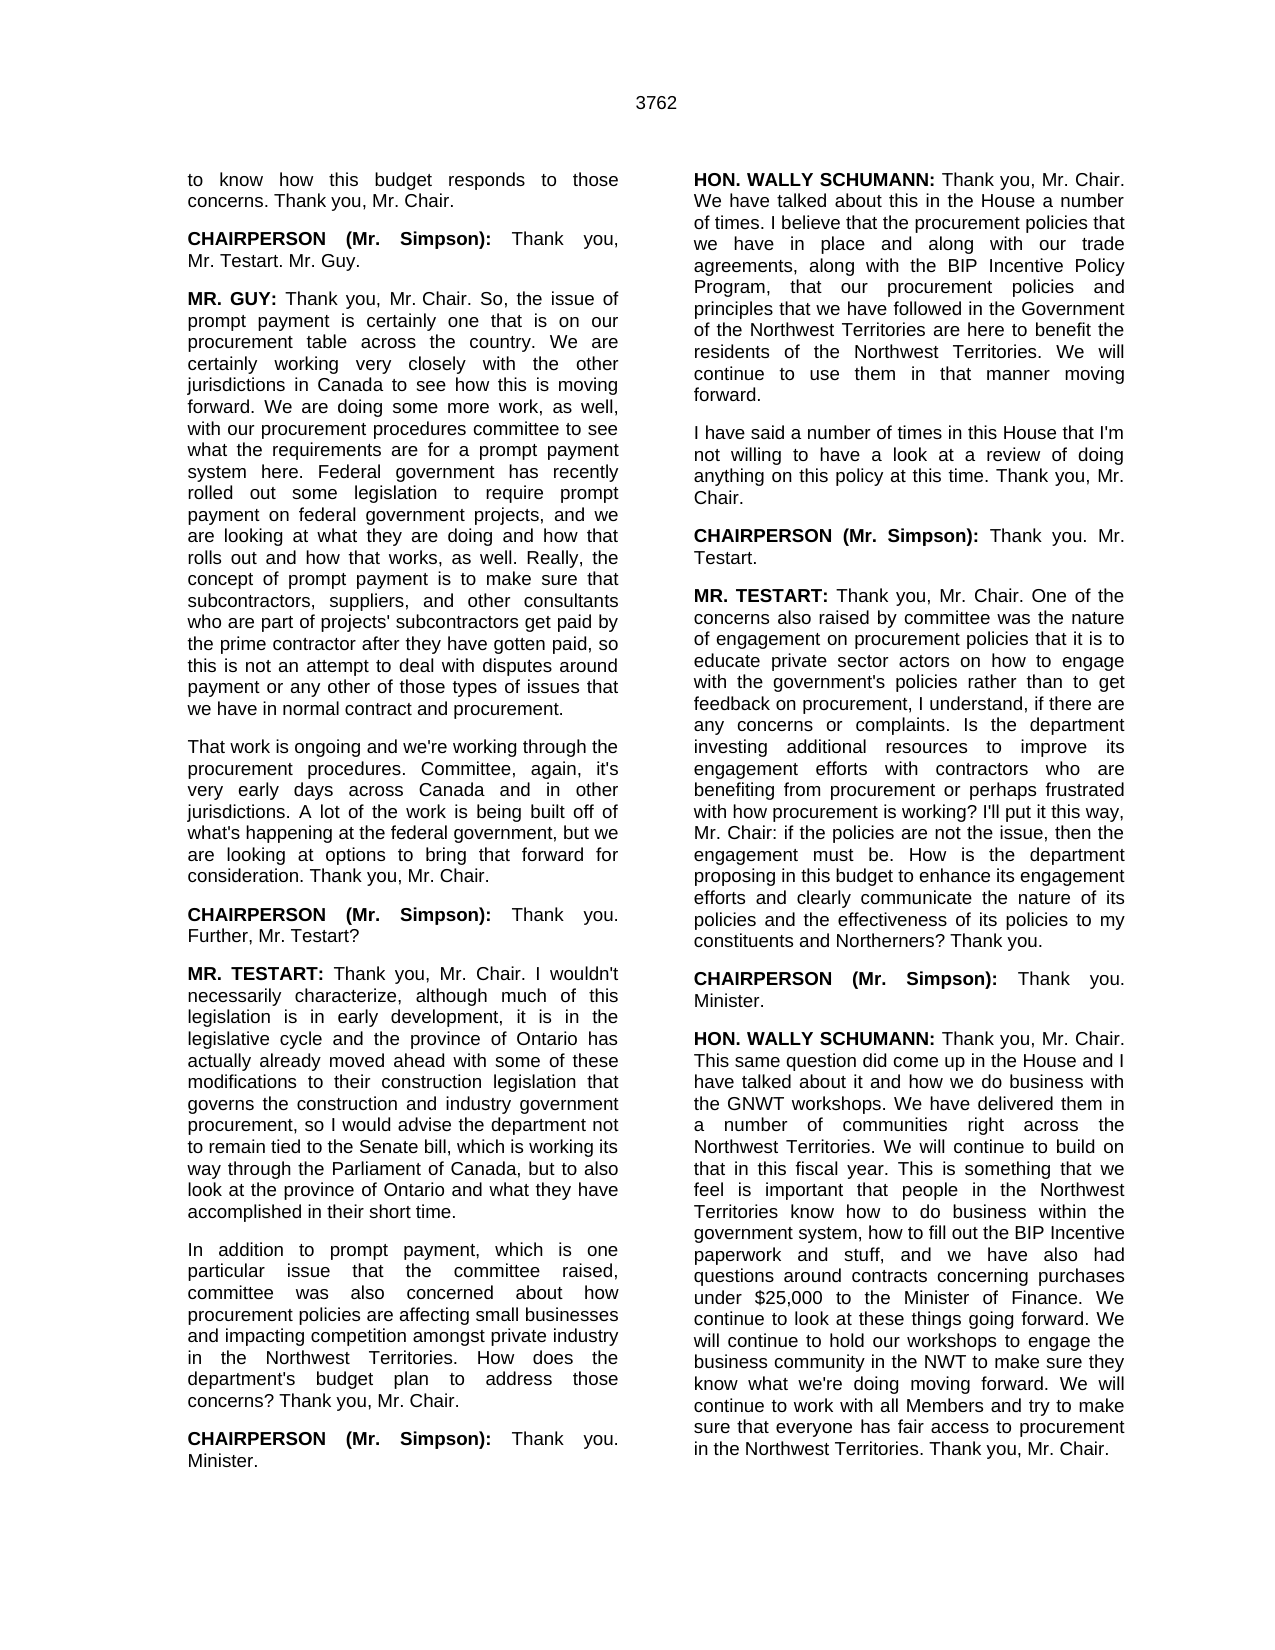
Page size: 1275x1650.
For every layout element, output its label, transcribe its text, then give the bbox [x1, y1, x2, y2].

text CHAIRPERSON (Mr. Simpson): Thank you. Mr. Testart. [694, 525, 1125, 568]
text CHAIRPERSON (Mr. Simpson): Thank you. Minister. [694, 968, 1125, 1011]
text In addition to prompt payment, which is one particular issue that the committee raised, committee was also concerned about how procurement policies are affecting small businesses and impacting competition amongst private industry in the Northwest Territories. How does the department's budget plan to address those concerns? Thank you, Mr. Chair. [187, 1239, 619, 1411]
text MR. TESTART: Thank you, Mr. Chair. I wouldn't necessarily characterize, although much of this legislation is in early development, it is in the legislative cycle and the province of Ontario has actually already moved ahead with some of these modifications to their construction legislation that governs the construction and industry government procurement, so I would advise the department not to remain tied to the Senate bill, which is working its way through the Parliament of Canada, but to also look at the province of Ontario and what they have accomplished in their short time. [187, 963, 619, 1222]
text CHAIRPERSON (Mr. Simpson): Thank you. Further, Mr. Testart? [187, 903, 619, 947]
text CHAIRPERSON (Mr. Simpson): Thank you. Minister. [187, 1428, 619, 1471]
text CHAIRPERSON (Mr. Simpson): Thank you, Mr. Testart. Mr. Guy. [187, 228, 619, 271]
text MR. TESTART: Thank you, Mr. Chair. One of the concerns also raised by committee was the nature of engagement on procurement policies that it is to educate private sector actors on how to engage with the government's policies rather than to get feedback on procurement, I understand, if there are any concerns or complaints. Is the department investing additional resources to improve its engagement efforts with contractors who are benefiting from procurement or perhaps frustrated with how procurement is working? I'll put it this way, Mr. Chair: if the policies are not the issue, then the engagement must be. How is the department proposing in this budget to enhance its engagement efforts and clearly communicate the nature of its policies and the effectiveness of its policies to my constituents and Northerners? Thank you. [694, 585, 1125, 951]
text HON. WALLY SCHUMANN: Thank you, Mr. Chair. We have talked about this in the House a number of times. I believe that the procurement policies that we have in place and along with our trade agreements, along with the BIP Incentive Policy Program, that our procurement policies and principles that we have followed in the Government of the Northwest Territories are here to benefit the residents of the Northwest Territories. We will continue to use them in that manner moving forward. [694, 168, 1125, 406]
text HON. WALLY SCHUMANN: Thank you, Mr. Chair. This same question did come up in the House and I have talked about it and how we do business with the GNWT workshops. We have delivered them in a number of communities right across the Northwest Territories. We will continue to build on that in this fiscal year. This is something that we feel is important that people in the Northwest Territories know how to do business within the government system, how to fill out the BIP Incentive paperwork and stuff, and we have also had questions around contracts concerning purchases under $25,000 to the Minister of Finance. We continue to look at these things going forward. We will continue to hold our workshops to engage the business community in the NWT to make sure they know what we're doing moving forward. We will continue to work with all Members and try to make sure that everyone has fair access to procurement in the Northwest Territories. Thank you, Mr. Chair. [694, 1028, 1125, 1459]
text I have said a number of times in this House that I'm not willing to have a look at a review of doing anything on this policy at this time. Thank you, Mr. Chair. [694, 422, 1125, 508]
text That work is ongoing and we're working through the procurement procedures. Committee, again, it's very early days across Canada and in other jurisdictions. A lot of the work is being built off of what's happening at the federal government, but we are looking at options to bring that forward for consideration. Thank you, Mr. Chair. [187, 736, 619, 887]
text MR. GUY: Thank you, Mr. Chair. So, the issue of prompt payment is certainly one that is on our procurement table across the country. We are certainly working very closely with the other jurisdictions in Canada to see how this is moving forward. We are doing some more work, as well, with our procurement procedures committee to see what the requirements are for a prompt payment system here. Federal government has recently rolled out some legislation to require prompt payment on federal government projects, and we are looking at what they are doing and how that rolls out and how that works, as well. Really, the concept of prompt payment is to make sure that subcontractors, suppliers, and other consultants who are part of projects' subcontractors get paid by the prime contractor after they have gotten paid, so this is not an attempt to deal with disputes around payment or any other of those types of issues that we have in normal contract and procurement. [187, 288, 619, 719]
